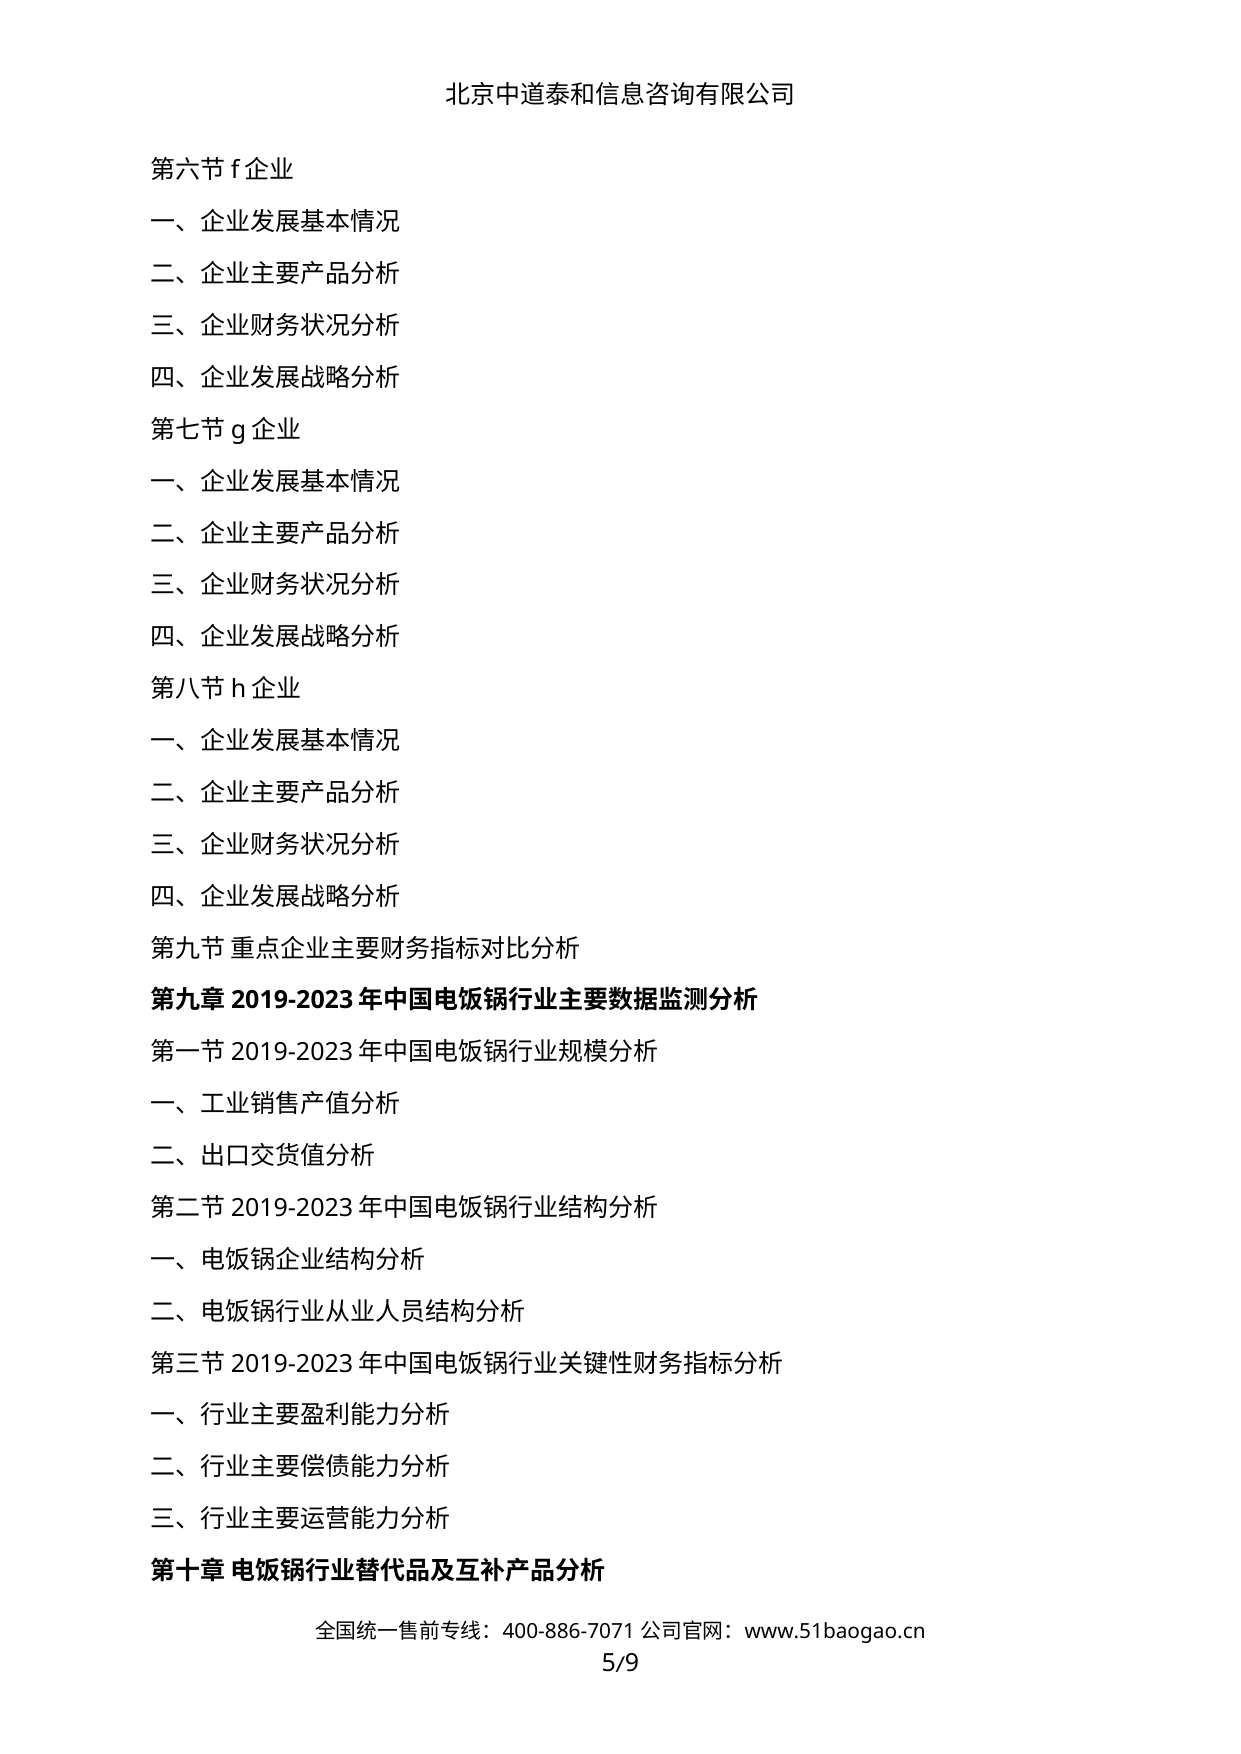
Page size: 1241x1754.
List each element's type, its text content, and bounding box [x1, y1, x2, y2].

text 第七节 g企业 [150, 409, 1090, 446]
text 一、企业发展基本情况 [150, 461, 1090, 497]
text 一、工业销售产值分析 [150, 1084, 1090, 1120]
text 一、企业发展基本情况 [150, 721, 1090, 757]
text 一、电饭锅企业结构分析 [150, 1239, 1090, 1276]
text 第三节 2019-2023年中国电饭锅行业关键性财务指标分析 [150, 1343, 1090, 1379]
text 四、企业发展战略分析 [150, 357, 1090, 394]
text 第九节 重点企业主要财务指标对比分析 [150, 928, 1090, 964]
text 二、企业主要产品分析 [150, 513, 1090, 549]
text 四、企业发展战略分析 [150, 617, 1090, 653]
text 第二节 2019-2023年中国电饭锅行业结构分析 [150, 1187, 1090, 1224]
text 一、企业发展基本情况 [150, 202, 1090, 238]
text 二、出口交货值分析 [150, 1136, 1090, 1172]
text 三、企业财务状况分析 [150, 824, 1090, 861]
text 三、行业主要运营能力分析 [150, 1499, 1090, 1535]
text 第六节 f企业 [150, 150, 1090, 186]
text 二、行业主要偿债能力分析 [150, 1447, 1090, 1483]
text 第八节 h企业 [150, 669, 1090, 705]
text 三、企业财务状况分析 [150, 565, 1090, 601]
text 第九章 2019-2023年中国电饭锅行业主要数据监测分析 [150, 980, 1090, 1016]
text 三、企业财务状况分析 [150, 306, 1090, 342]
text 四、企业发展战略分析 [150, 876, 1090, 912]
text 第十章 电饭锅行业替代品及互补产品分析 [150, 1551, 1090, 1587]
text 二、企业主要产品分析 [150, 254, 1090, 290]
text 二、电饭锅行业从业人员结构分析 [150, 1291, 1090, 1327]
text 一、行业主要盈利能力分析 [150, 1395, 1090, 1431]
text 第一节 2019-2023年中国电饭锅行业规模分析 [150, 1032, 1090, 1068]
text 二、企业主要产品分析 [150, 772, 1090, 809]
